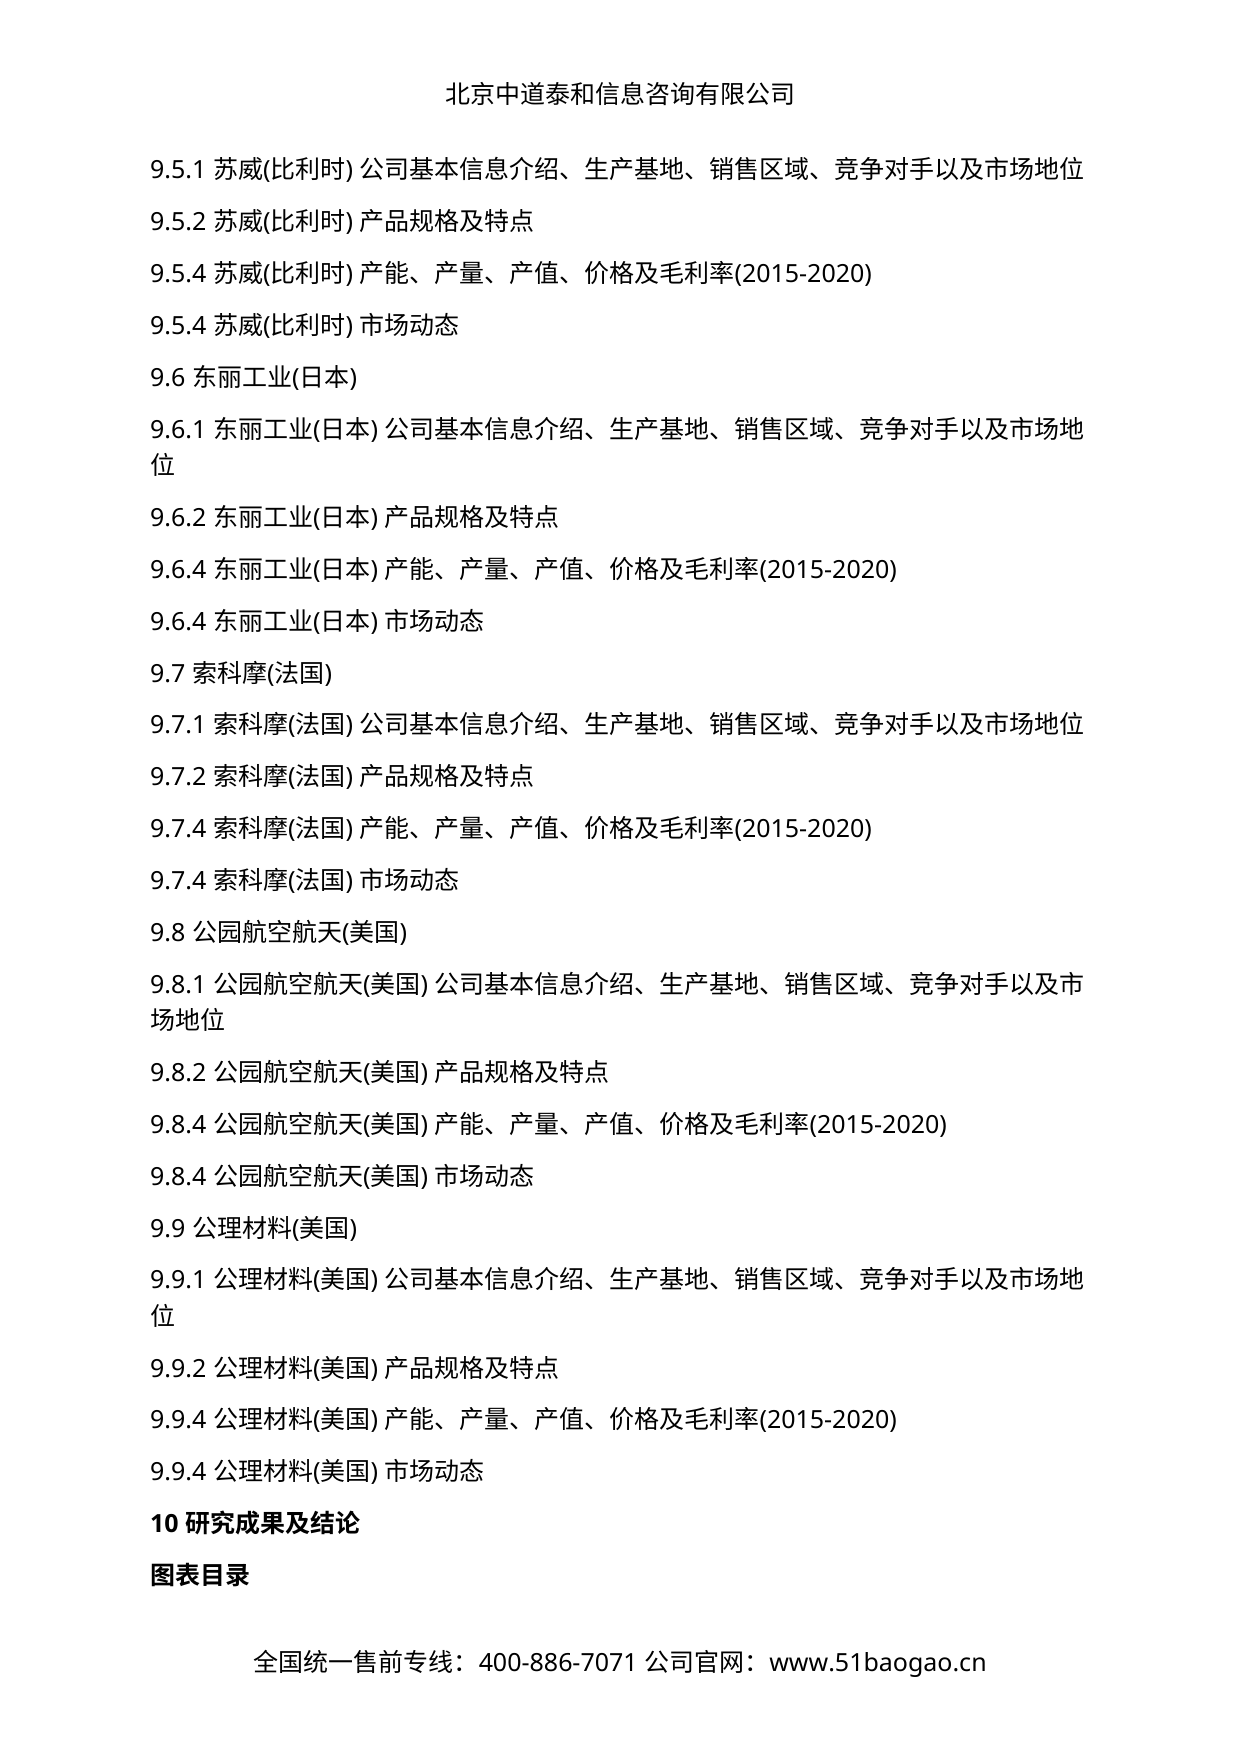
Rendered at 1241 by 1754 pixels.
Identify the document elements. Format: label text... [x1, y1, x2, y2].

text 9.6.4 东丽工业(日本) 产能、产量、产值、价格及毛利率(2015-2020) [150, 549, 1090, 586]
text 图表目录 [150, 1556, 1090, 1592]
text 9.7.1 索科摩(法国) 公司基本信息介绍、生产基地、销售区域、竞争对手以及市场地位 [150, 705, 1090, 741]
text 9.8.2 公园航空航天(美国) 产品规格及特点 [150, 1052, 1090, 1089]
text 9.7.4 索科摩(法国) 产能、产量、产值、价格及毛利率(2015-2020) [150, 809, 1090, 845]
text 9.9 公理材料(美国) [150, 1208, 1090, 1244]
text 9.9.4 公理材料(美国) 产能、产量、产值、价格及毛利率(2015-2020) [150, 1400, 1090, 1436]
text 9.9.4 公理材料(美国) 市场动态 [150, 1452, 1090, 1488]
text 9.6.4 东丽工业(日本) 市场动态 [150, 601, 1090, 637]
text 9.5.2 苏威(比利时) 产品规格及特点 [150, 202, 1090, 238]
text 9.7.2 索科摩(法国) 产品规格及特点 [150, 757, 1090, 793]
text 9.7 索科摩(法国) [150, 653, 1090, 689]
text 9.7.4 索科摩(法国) 市场动态 [150, 861, 1090, 897]
text 9.9.1 公理材料(美国) 公司基本信息介绍、生产基地、销售区域、竞争对手以及市场地位 [150, 1260, 1090, 1332]
text 9.6 东丽工业(日本) [150, 357, 1090, 394]
text 9.8 公园航空航天(美国) [150, 912, 1090, 949]
text 9.8.1 公园航空航天(美国) 公司基本信息介绍、生产基地、销售区域、竞争对手以及市场地位 [150, 964, 1090, 1037]
text 9.8.4 公园航空航天(美国) 市场动态 [150, 1156, 1090, 1192]
text 9.9.2 公理材料(美国) 产品规格及特点 [150, 1348, 1090, 1384]
text 9.6.1 东丽工业(日本) 公司基本信息介绍、生产基地、销售区域、竞争对手以及市场地位 [150, 409, 1090, 482]
text 9.5.4 苏威(比利时) 产能、产量、产值、价格及毛利率(2015-2020) [150, 254, 1090, 290]
text 9.6.2 东丽工业(日本) 产品规格及特点 [150, 497, 1090, 534]
text 9.8.4 公园航空航天(美国) 产能、产量、产值、价格及毛利率(2015-2020) [150, 1104, 1090, 1141]
text 9.5.1 苏威(比利时) 公司基本信息介绍、生产基地、销售区域、竞争对手以及市场地位 [150, 150, 1090, 186]
text 9.5.4 苏威(比利时) 市场动态 [150, 306, 1090, 342]
text 10 研究成果及结论 [150, 1504, 1090, 1540]
